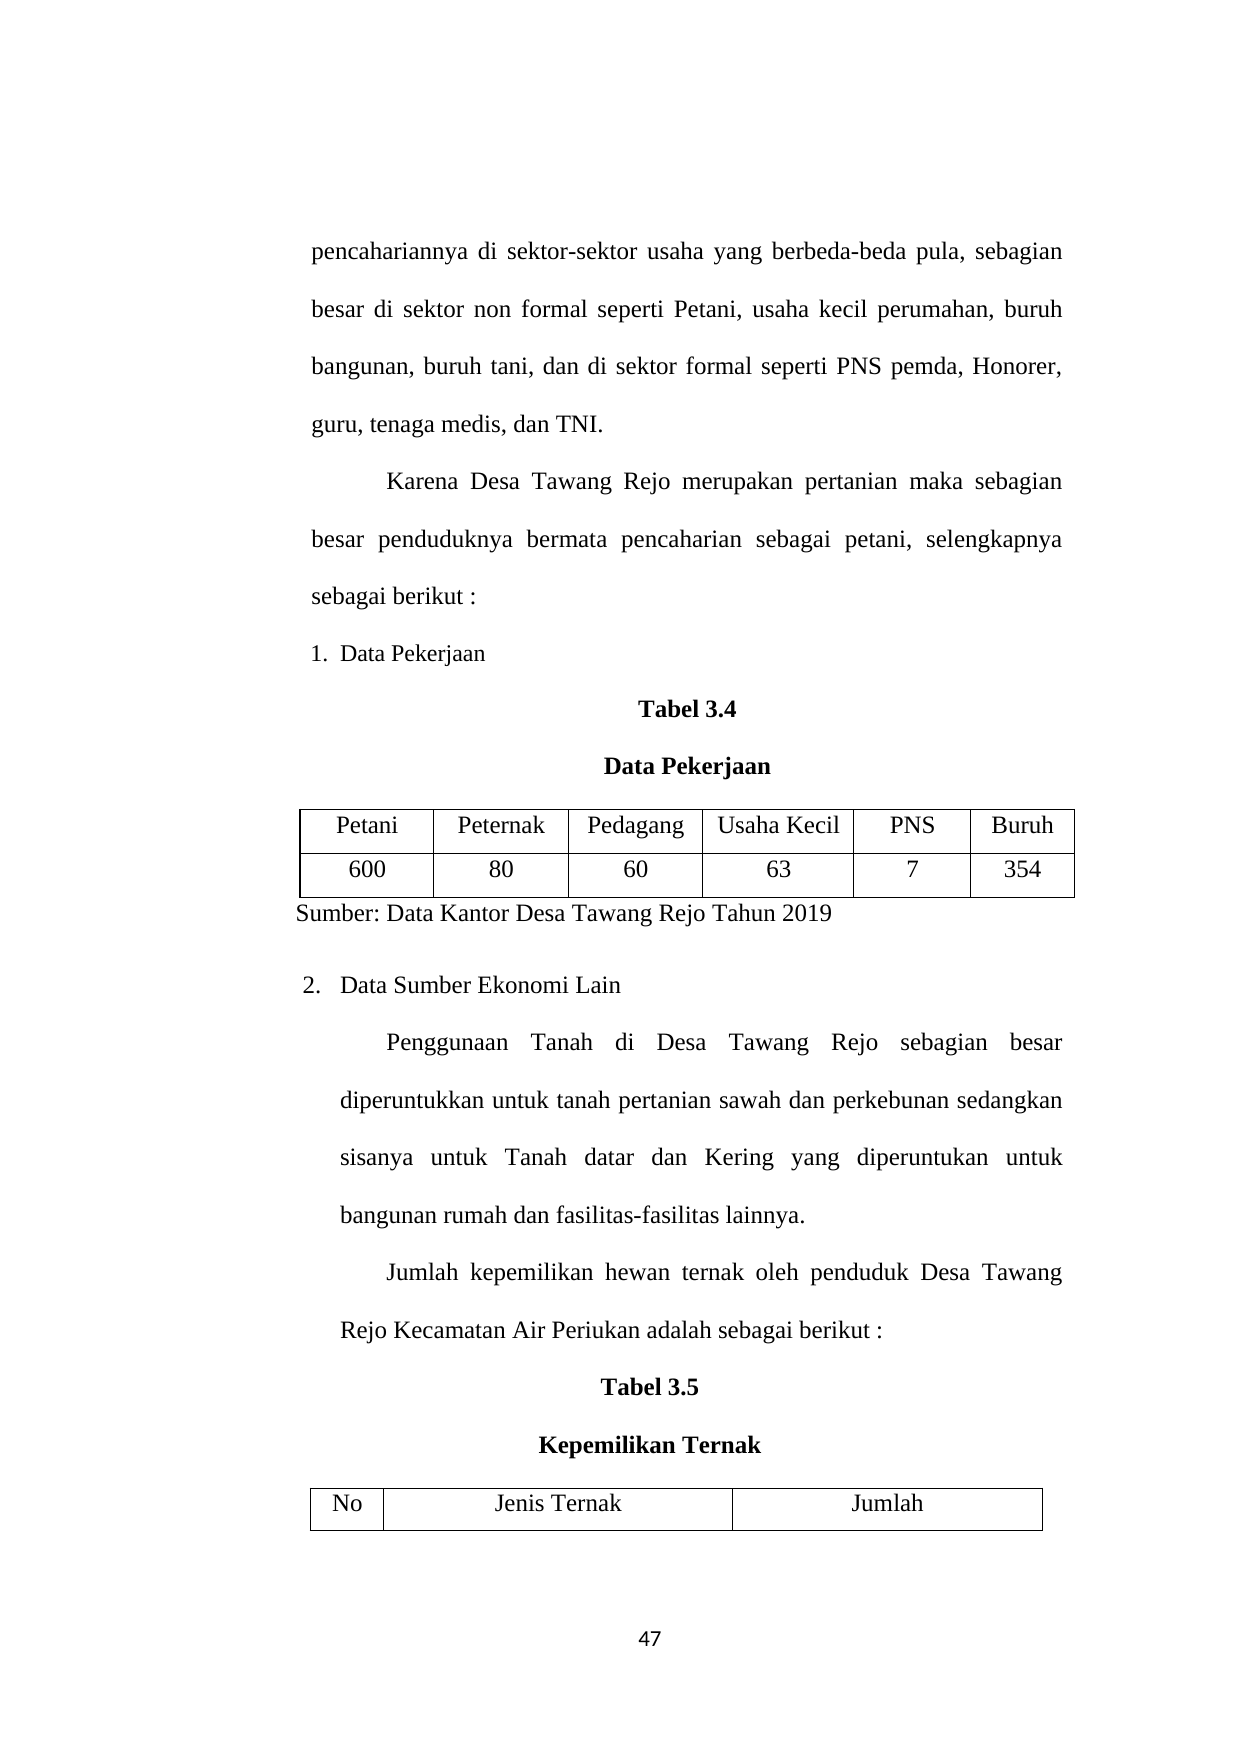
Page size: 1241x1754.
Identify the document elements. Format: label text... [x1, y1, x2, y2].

table_header Pedagang [569, 810, 702, 853]
table_header No [311, 1489, 383, 1530]
list Data Sumber Ekonomi Lain [302, 970, 1063, 999]
table_header Peternak [434, 810, 568, 853]
text Kepemilikan Ternak [236, 1430, 1063, 1459]
text Data Pekerjaan [311, 751, 1063, 780]
table_cell 7 [854, 854, 970, 897]
table_cell 600 [301, 854, 433, 897]
table_header Buruh [971, 810, 1074, 853]
text Tabel 3.5 [236, 1372, 1063, 1401]
table_header Usaha Kecil [703, 810, 853, 853]
list Data Pekerjaan [310, 639, 1063, 666]
table_cell 80 [434, 854, 568, 897]
table_cell 63 [703, 854, 853, 897]
list Tabel 3.4 [311, 694, 1063, 723]
table_header Jumlah [733, 1489, 1042, 1530]
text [311, 236, 1063, 437]
list Penggunaan Tanah di Desa Tawang Rejo sebagian besar diperuntukkan untuk tanah pertanian sawah dan perkebunan sedangkan sisanya untuk Tanah datar dan Kering yang diperuntukan untuk bangunan rumah dan fasilitas-fasilitas lainnya. [340, 1027, 1063, 1229]
table_header PNS [854, 810, 970, 853]
table_header Petani [301, 810, 433, 853]
text Sumber: Data Kantor Desa Tawang Rejo Tahun 2019 [295, 898, 1063, 927]
text Jumlah kepemilikan hewan ternak oleh penduduk Desa Tawang Rejo Kecamatan Air Periukan adalah sebagai berikut : [340, 1257, 1063, 1344]
table_cell 60 [569, 854, 702, 897]
text Karena Desa Tawang Rejo merupakan pertanian maka sebagian besar penduduknya bermata pencaharian sebagai petani, selengkapnya sebagai berikut : [311, 466, 1063, 610]
table_header Jenis Ternak [384, 1489, 732, 1530]
table_cell 354 [971, 854, 1074, 897]
